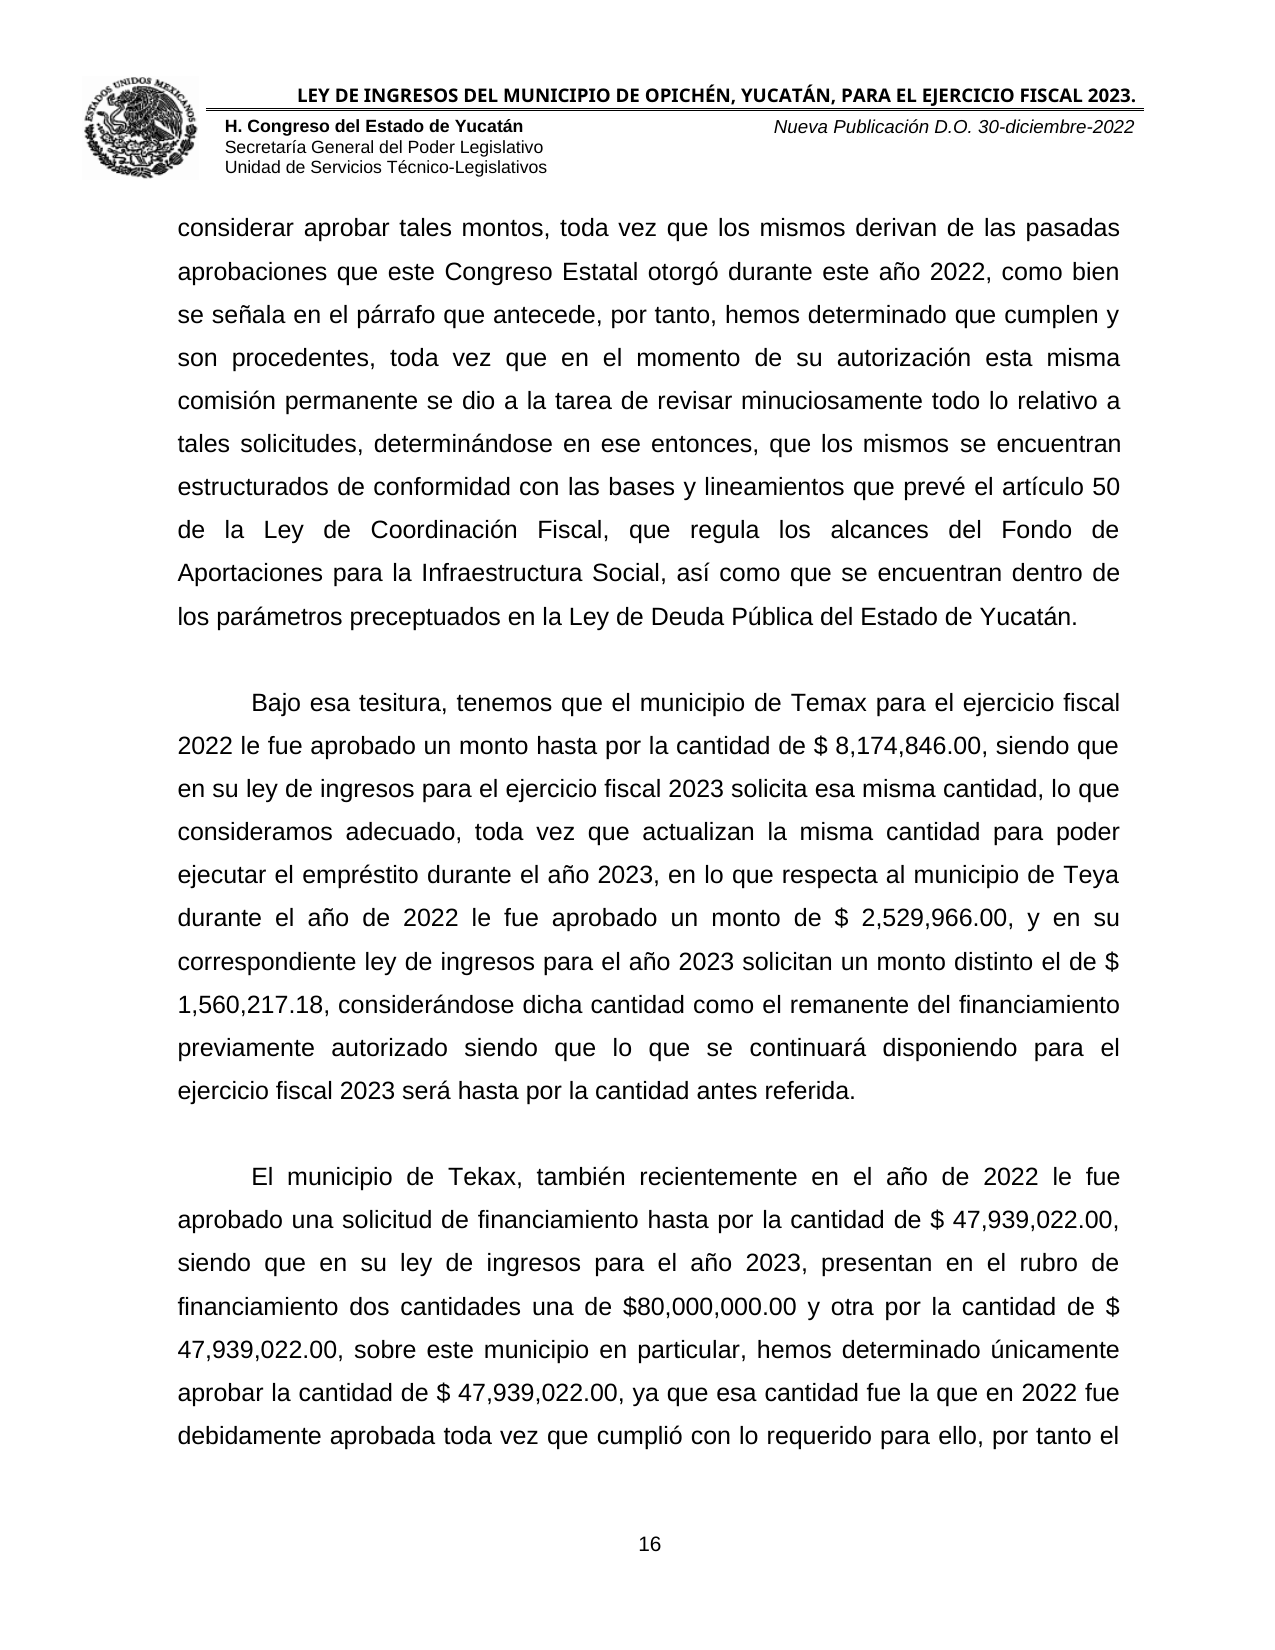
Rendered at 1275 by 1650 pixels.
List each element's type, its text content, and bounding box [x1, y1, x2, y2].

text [177, 213, 1122, 630]
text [177, 1162, 1122, 1449]
text Bajo esa tesitura, tenemos que el municipio de Temax para el ejercicio fiscal 2022 le fue aprobado un monto hasta por la cantidad de $ 8,174,846.00, siendo que en su ley de ingresos para el ejercicio fiscal 2023 solicita esa misma cantidad, lo que consideramos adecuado, toda vez que actualizan la misma cantidad para poder ejecutar el empréstito durante el año 2023, en lo que respecta al municipio de Teya durante el año de 2022 le fue aprobado un monto de $ 2,529,966.00, y en su correspondiente ley de ingresos para el año 2023 solicitan un monto distinto el de $ 1,560,217.18, considerándose dicha cantidad como el remanente del financiamiento previamente autorizado siendo que lo que se continuará disponiendo para el ejercicio fiscal 2023 será hasta por la cantidad antes referida. [177, 688, 1122, 1104]
